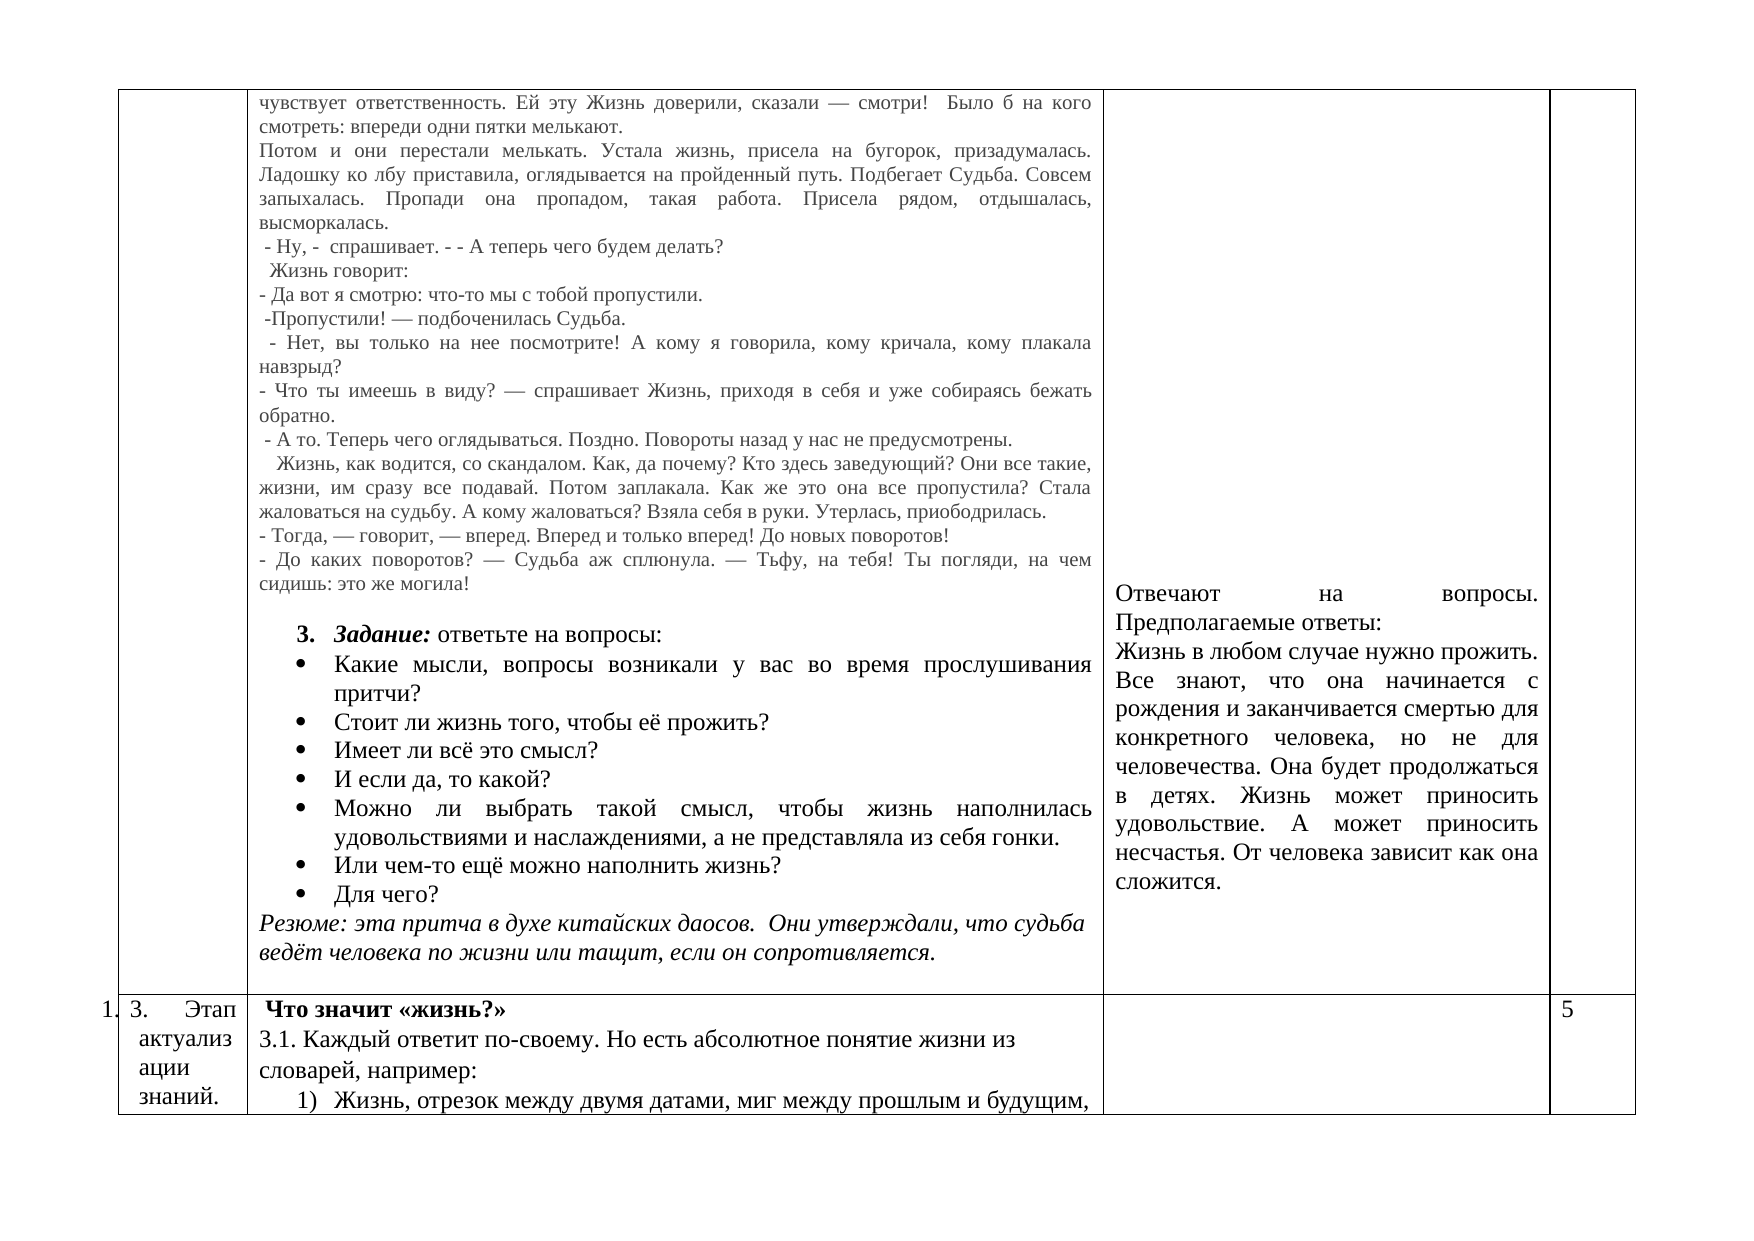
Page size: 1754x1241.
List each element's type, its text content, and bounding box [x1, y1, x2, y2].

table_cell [1104, 90, 1549, 993]
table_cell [248, 995, 1103, 1113]
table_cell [1104, 995, 1549, 1113]
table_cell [119, 90, 247, 993]
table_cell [119, 995, 247, 1113]
table_cell 7 [1551, 90, 1635, 993]
table_cell 5 [1551, 995, 1635, 1113]
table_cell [248, 90, 1103, 993]
